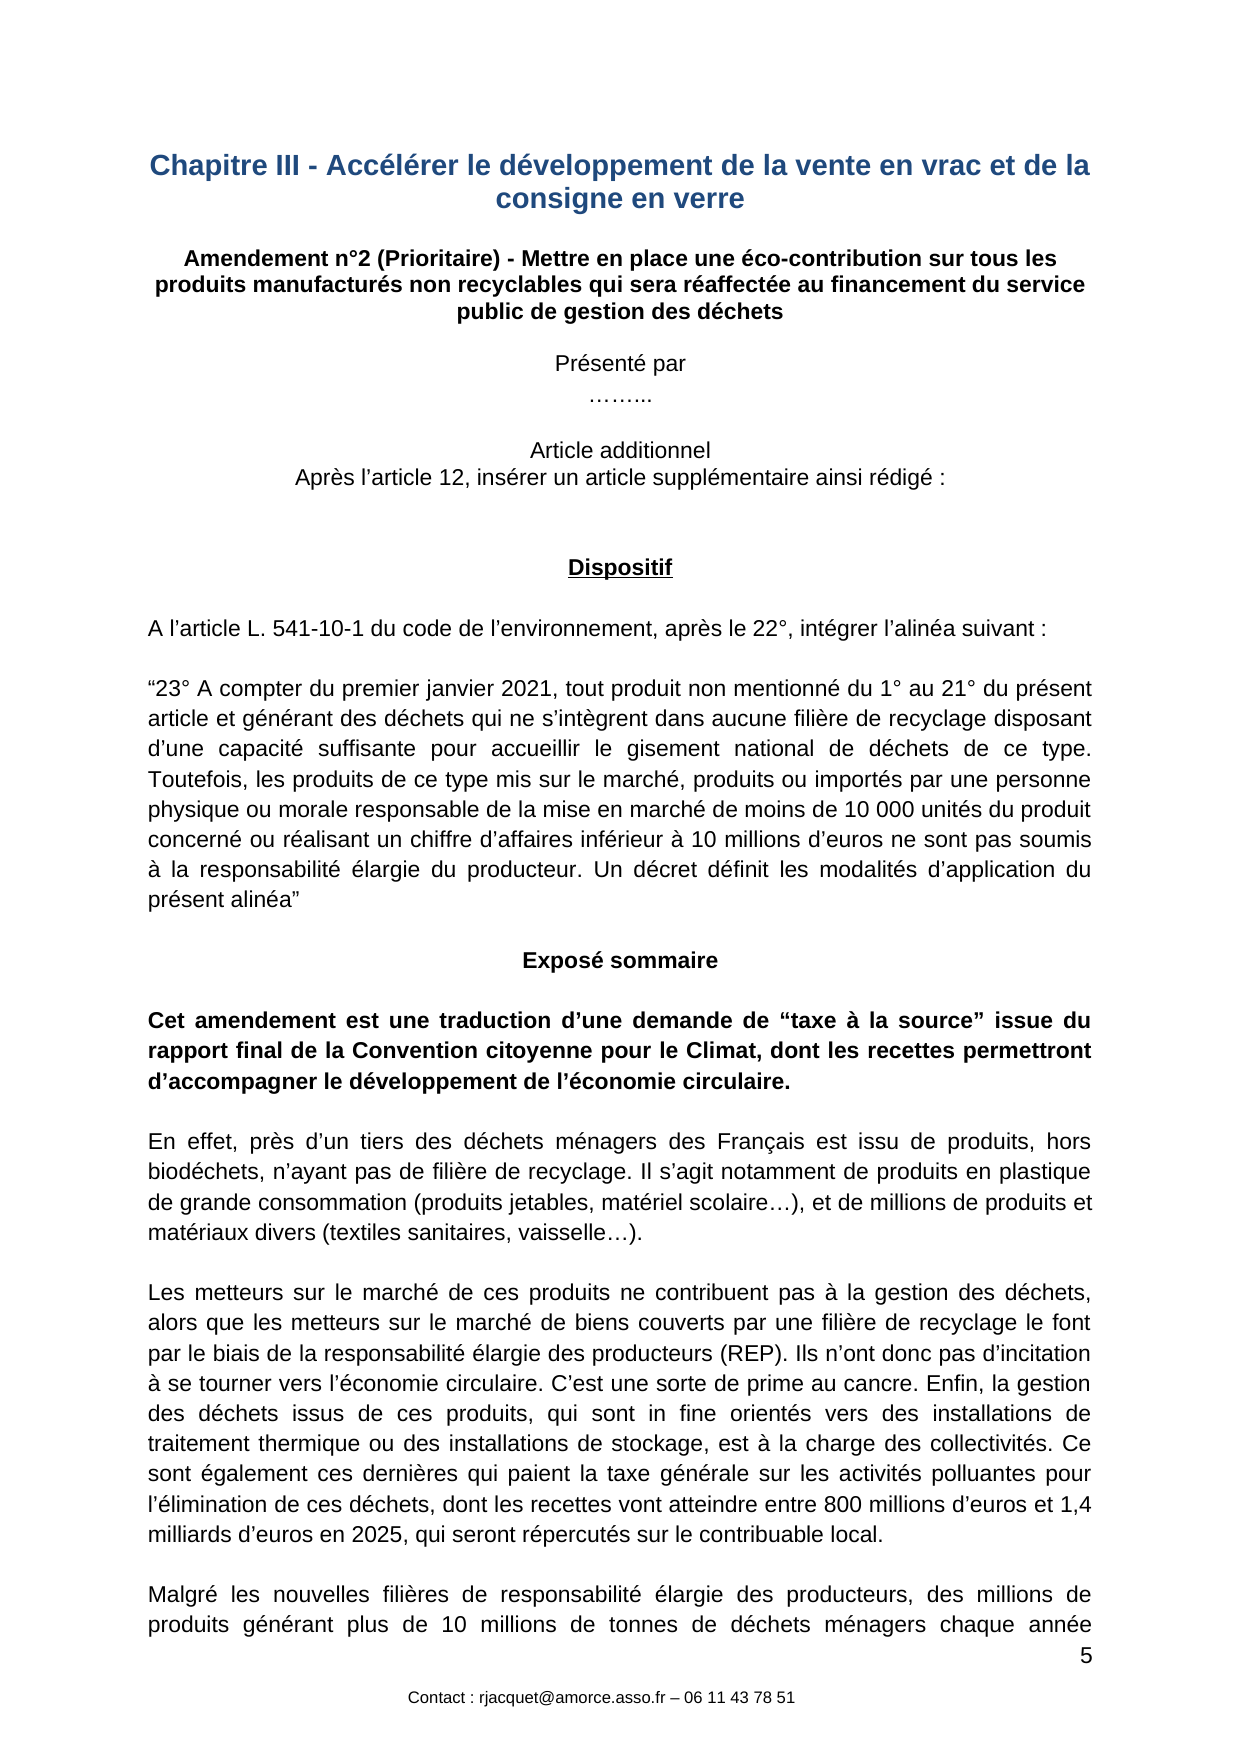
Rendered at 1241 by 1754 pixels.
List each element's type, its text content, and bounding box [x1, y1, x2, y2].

text ……... [148, 381, 1093, 407]
text Exposé sommaire [148, 947, 1093, 973]
text “23° A compter du premier janvier 2021, tout produit non mentionné du 1° au 21° du présent article et générant des déchets qui ne s’intègrent dans aucune filière de recyclage disposant d’une capacité suffisante pour accueillir le gisement national de déchets de ce type. Toutefois, les produits de ce type mis sur le marché, produits ou importés par une personne physique ou morale responsable de la mise en marché de moins de 10 000 unités du produit concerné ou réalisant un chiffre d’affaires inférieur à 10 millions d’euros ne sont pas soumis à la responsabilité élargie du producteur. Un décret définit les modalités d’application du présent alinéa” [148, 675, 1093, 913]
text En effet, près d’un tiers des déchets ménagers des Français est issu de produits, hors biodéchets, n’ayant pas de filière de recyclage. Il s’agit notamment de produits en plastique de grande consommation (produits jetables, matériel scolaire…), et de millions de produits et matériaux divers (textiles sanitaires, vaisselle…). [148, 1215, 1093, 1245]
text Amendement n°2 (Prioritaire) - Mettre en place une éco-contribution sur tous les produits manufacturés non recyclables qui sera réaffectée au financement du service public de gestion des déchets [148, 245, 1093, 324]
text Après l’article 12, insérer un article supplémentaire ainsi rédigé : [148, 463, 1093, 490]
text Dispositif [148, 554, 1093, 580]
text Article additionnel [148, 437, 1093, 463]
text Cet amendement est une traduction d’une demande de “taxe à la source” issue du rapport final de la Convention citoyenne pour le Climat, dont les recettes permettront d’accompagner le développement de l’économie circulaire. [148, 1007, 1093, 1094]
text Les metteurs sur le marché de ces produits ne contribuent pas à la gestion des déchets, alors que les metteurs sur le marché de biens couverts par une filière de recyclage le font par le biais de la responsabilité élargie des producteurs (REP). Ils n’ont donc pas d’incitation à se tourner vers l’économie circulaire. C’est une sorte de prime au cancre. Enfin, la gestion des déchets issus de ces produits, qui sont in fine orientés vers des installations de traitement thermique ou des installations de stockage, est à la charge des collectivités. Ce sont également ces dernières qui paient la taxe générale sur les activités polluantes pour l’élimination de ces déchets, dont les recettes vont atteindre entre 800 millions d’euros et 1,4 milliards d’euros en 2025, qui seront répercutés sur le contribuable local. [148, 1279, 1093, 1547]
text Chapitre III - Accélérer le développement de la vente en vrac et de la consigne en verre [148, 148, 1093, 215]
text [148, 1581, 1093, 1638]
text A l’article L. 541-10-1 du code de l’environnement, après le 22°, intégrer l’alinéa suivant : [148, 614, 1093, 641]
text Présenté par [148, 350, 1093, 377]
